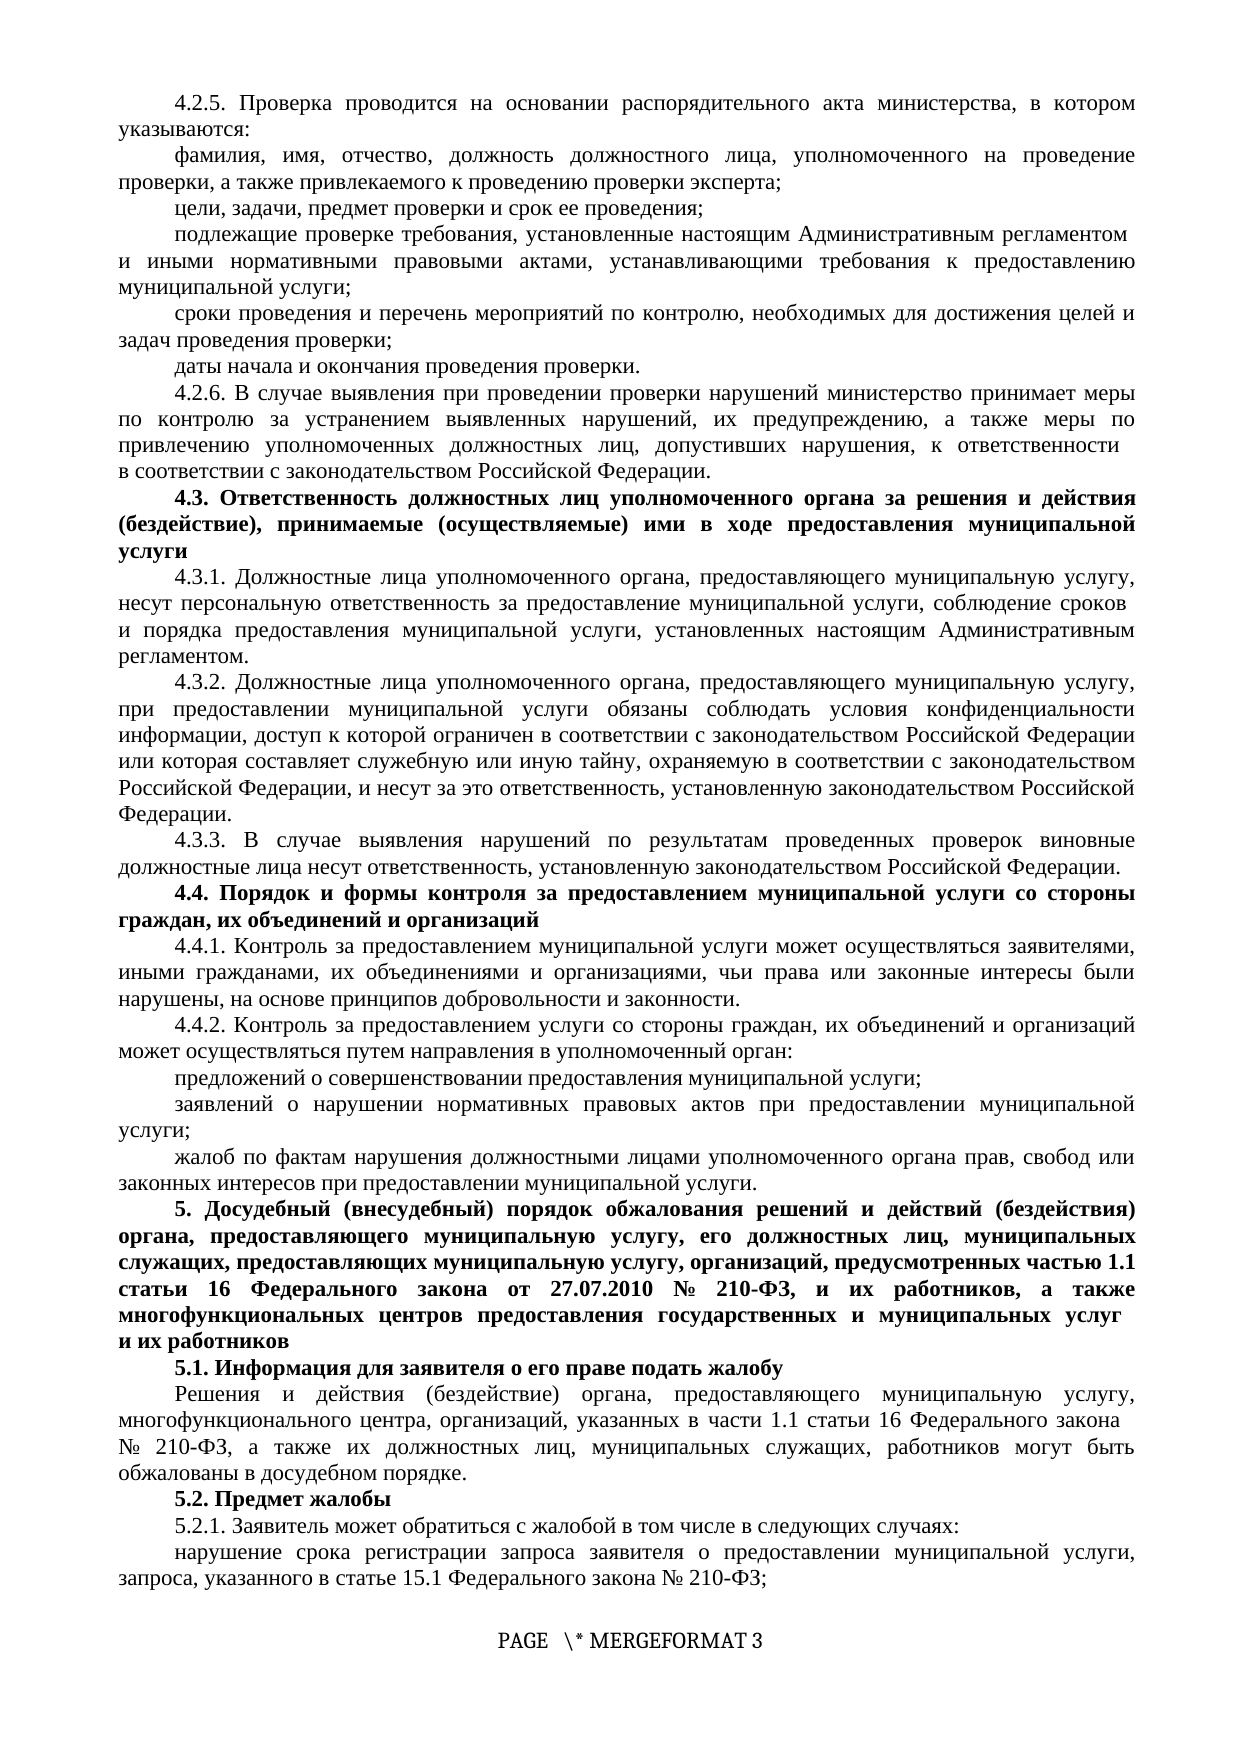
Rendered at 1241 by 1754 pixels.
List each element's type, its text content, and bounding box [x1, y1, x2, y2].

title 5. Досудебный (внесудебный) порядок обжалования решений и действий (бездействия) органа, предоставляющего муниципальную услугу, его должностных лиц, муниципальных служащих, предоставляющих муниципальную услугу, организаций, предусмотренных частью 1.1 статьи 16 Федерального закона от 27.07.2010 № 210-ФЗ, и их работников, а также многофункциональных центров предоставления государственных и муниципальных услуг и их работников [118, 1196, 1137, 1354]
text 5.2.1. Заявитель может обратиться с жалобой в том числе в следующих случаях: [118, 1512, 1137, 1538]
text 4.3.3. В случае выявления нарушений по результатам проведенных проверок виновные должностные лица несут ответственность, установленную законодательством Российской Федерации. [118, 827, 1137, 879]
text сроки проведения и перечень мероприятий по контролю, необходимых для достижения целей и задач проведения проверки; [118, 299, 1137, 352]
text Решения и действия (бездействие) органа, предоставляющего муниципальную услугу, многофункционального центра, организаций, указанных в части 1.1 статьи 16 Федерального закона № 210-ФЗ, а также их должностных лиц, муниципальных служащих, работников могут быть обжалованы в досудебном порядке. [118, 1380, 1137, 1485]
title 4.4. Порядок и формы контроля за предоставлением муниципальной услуги со стороны граждан, их объединений и организаций [118, 879, 1137, 932]
text жалоб по фактам нарушения должностными лицами уполномоченного органа прав, свобод или законных интересов при предоставлении муниципальной услуги. [118, 1143, 1137, 1196]
text заявлений о нарушении нормативных правовых актов при предоставлении муниципальной услуги; [118, 1090, 1137, 1143]
text 4.4.2. Контроль за предоставлением услуги со стороны граждан, их объединений и организаций может осуществляться путем направления в уполномоченный орган: [118, 1011, 1137, 1064]
title 5.1. Информация для заявителя о его праве подать жалобу [118, 1354, 1137, 1380]
text предложений о совершенствовании предоставления муниципальной услуги; [118, 1064, 1137, 1090]
text фамилия, имя, отчество, должность должностного лица, уполномоченного на проведение проверки, а также привлекаемого к проведению проверки эксперта; [118, 141, 1137, 194]
text подлежащие проверке требования, установленные настоящим Административным регламентом и иными нормативными правовыми актами, устанавливающими требования к предоставлению муниципальной услуги; [118, 220, 1137, 299]
title 5.2. Предмет жалобы [118, 1485, 1137, 1512]
text 4.2.6. В случае выявления при проведении проверки нарушений министерство принимает меры по контролю за устранением выявленных нарушений, их предупреждению, а также меры по привлечению уполномоченных должностных лиц, допустивших нарушения, к ответственности в соответствии с законодательством Российской Федерации. [118, 378, 1137, 484]
text нарушение срока регистрации запроса заявителя о предоставлении муниципальной услуги, запроса, указанного в статье 15.1 Федерального закона № 210-ФЗ; [118, 1538, 1137, 1591]
text 4.4.1. Контроль за предоставлением муниципальной услуги может осуществляться заявителями, иными гражданами, их объединениями и организациями, чьи права или законные интересы были нарушены, на основе принципов добровольности и законности. [118, 932, 1137, 1011]
text цели, задачи, предмет проверки и срок ее проведения; [118, 194, 1137, 220]
text 4.3.1. Должностные лица уполномоченного органа, предоставляющего муниципальную услугу, несут персональную ответственность за предоставление муниципальной услуги, соблюдение сроков и порядка предоставления муниципальной услуги, установленных настоящим Административным регламентом. [118, 563, 1137, 668]
text 4.3.2. Должностные лица уполномоченного органа, предоставляющего муниципальную услугу, при предоставлении муниципальной услуги обязаны соблюдать условия конфиденциальности информации, доступ к которой ограничен в соответствии с законодательством Российской Федерации или которая составляет служебную или иную тайну, охраняемую в соответствии с законодательством Российской Федерации, и несут за это ответственность, установленную законодательством Российской Федерации. [118, 668, 1137, 827]
text 4.2.5. Проверка проводится на основании распорядительного акта министерства, в котором указываются: [118, 89, 1137, 141]
title 4.3. Ответственность должностных лиц уполномоченного органа за решения и действия (бездействие), принимаемые (осуществляемые) ими в ходе предоставления муниципальной услуги [118, 484, 1137, 563]
text даты начала и окончания проведения проверки. [118, 352, 1137, 378]
